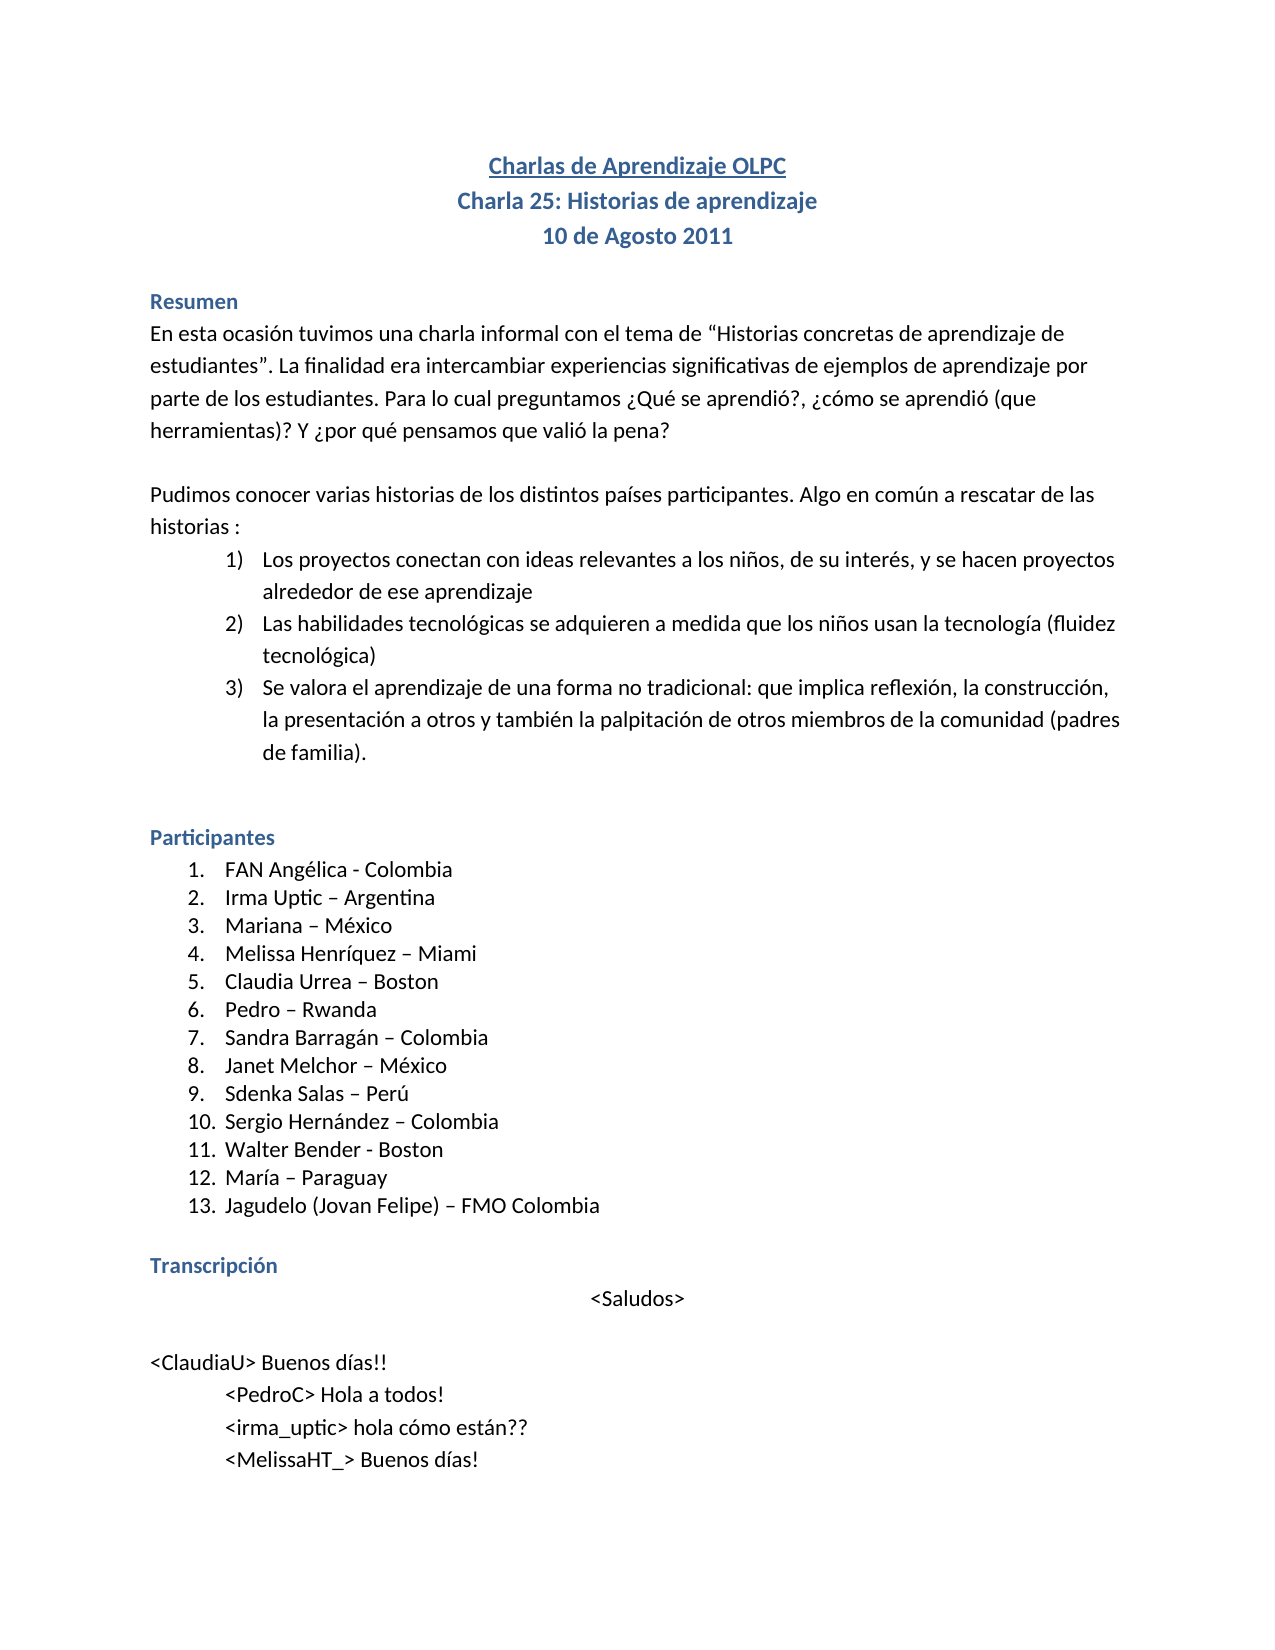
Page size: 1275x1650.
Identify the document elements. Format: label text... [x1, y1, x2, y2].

list Se valora el aprendizaje de una forma no tradicional: que implica reflexión, la construcción, la presentación a otros y también la palpitación de otros miembros de la comunidad (padres de familia). [225, 673, 1125, 766]
list Claudia Urrea – Boston [187, 967, 1125, 995]
text <MelissaHT_> Buenos días! [225, 1445, 1125, 1473]
text <irma_uptic> hola cómo están?? [225, 1413, 1125, 1441]
list Pedro – Rwanda [187, 995, 1125, 1023]
list FAN Angélica - Colombia [187, 855, 1125, 883]
list María – Paraguay [187, 1163, 1125, 1191]
list Los proyectos conectan con ideas relevantes a los niños, de su interés, y se hacen proyectos alrededor de ese aprendizaje [225, 545, 1125, 605]
subtitle Participantes [150, 823, 1125, 851]
list Sergio Hernández – Colombia [187, 1107, 1125, 1135]
list Jagudelo (Jovan Felipe) – FMO Colombia [187, 1191, 1125, 1219]
text En esta ocasión tuvimos una charla informal con el tema de “Historias concretas de aprendizaje de estudiantes”. La finalidad era intercambiar experiencias significativas de ejemplos de aprendizaje por parte de los estudiantes. Para lo cual preguntamos ¿Qué se aprendió?, ¿cómo se aprendió (que herramientas)? Y ¿por qué pensamos que valió la pena? [150, 319, 1125, 444]
list Walter Bender - Boston [187, 1135, 1125, 1163]
subtitle Resumen [150, 287, 1125, 315]
list Sdenka Salas – Perú [187, 1079, 1125, 1107]
subtitle Charlas de Aprendizaje OLPC [150, 150, 1125, 181]
list Mariana – México [187, 911, 1125, 939]
list Irma Uptic – Argentina [187, 883, 1125, 911]
list Melissa Henríquez – Miami [187, 939, 1125, 967]
text Pudimos conocer varias historias de los distintos países participantes. Algo en común a rescatar de las historias : [150, 480, 1125, 541]
list Las habilidades tecnológicas se adquieren a medida que los niños usan la tecnología (fluidez tecnológica) [225, 609, 1125, 669]
text <PedroC> Hola a todos! [225, 1380, 1125, 1408]
list Sandra Barragán – Colombia [187, 1023, 1125, 1051]
list Janet Melchor – México [187, 1051, 1125, 1079]
subtitle Transcripción [150, 1252, 1125, 1280]
subtitle Charla 25: Historias de aprendizaje [150, 185, 1125, 216]
subtitle 10 de Agosto 2011 [150, 220, 1125, 251]
text <Saludos> [150, 1284, 1125, 1312]
text <ClaudiaU> Buenos días!! [150, 1348, 1125, 1376]
